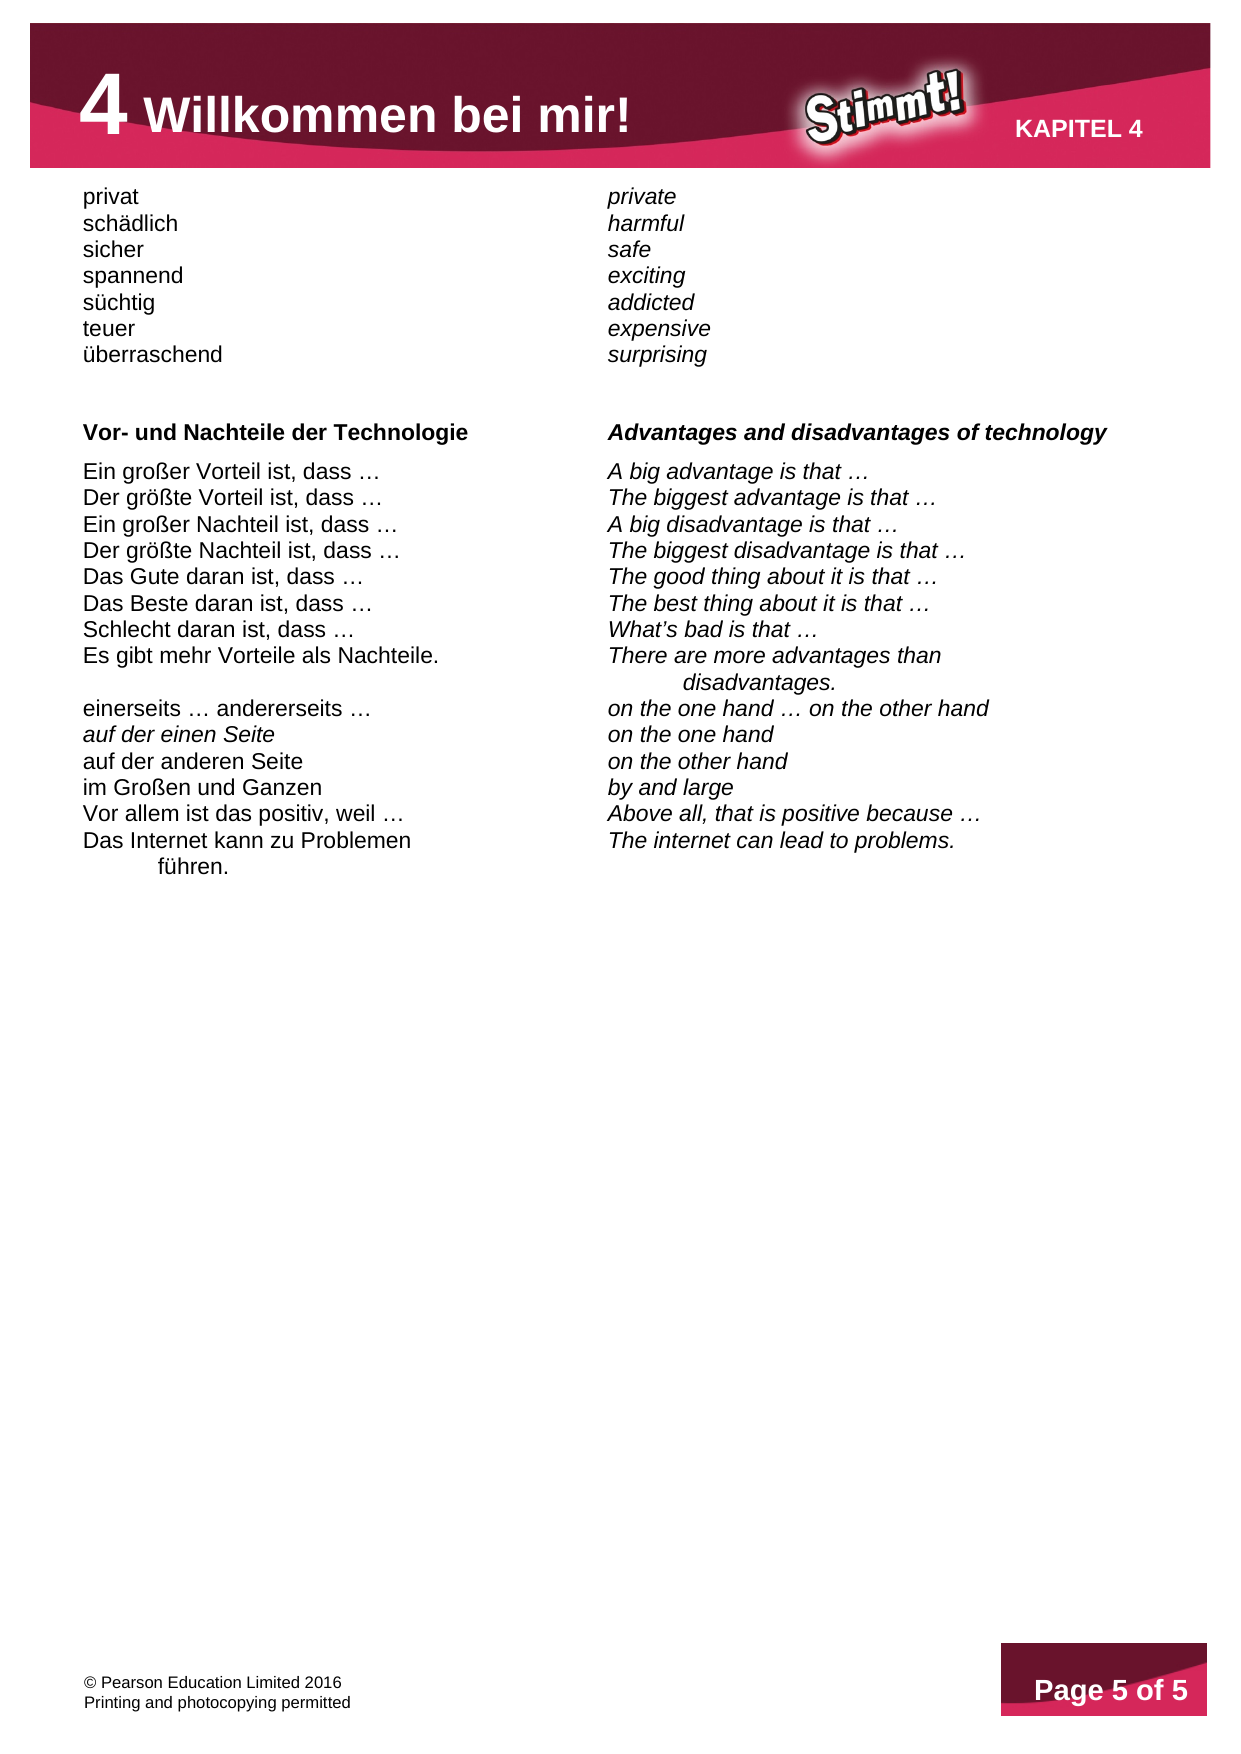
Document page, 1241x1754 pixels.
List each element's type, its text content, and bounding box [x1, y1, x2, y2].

picture [30, 23, 1211, 168]
text Ein großer Nachteil ist, dass … A big disadvantage is that … [83, 511, 1157, 537]
text teuer expensive [83, 315, 1157, 341]
text spannend exciting [83, 262, 1157, 288]
text auf der einen Seite on the one hand [83, 721, 1157, 748]
text sicher safe [83, 236, 1157, 262]
text Das Internet kann zu Problemen The internet can lead to problems. [83, 827, 1157, 853]
text Schlecht daran ist, dass … What’s bad is that … [83, 616, 1157, 642]
text Es gibt mehr Vorteile als Nachteile. There are more advantages than [83, 642, 1157, 669]
text Der größte Nachteil ist, dass … The biggest disadvantage is that … [83, 537, 1157, 563]
text disadvantages. [83, 669, 1157, 695]
text einerseits … andererseits … on the one hand … on the other hand [83, 695, 1157, 721]
text Das Gute daran ist, dass … The good thing about it is that … [83, 563, 1157, 589]
text im Großen und Ganzen by and large [83, 774, 1157, 800]
picture [1001, 1643, 1207, 1716]
text führen. [83, 853, 1157, 879]
text Vor allem ist das positiv, weil … Above all, that is positive because … [83, 800, 1157, 827]
text privat private [83, 183, 1157, 209]
text Der größte Vorteil ist, dass … The biggest advantage is that … [83, 484, 1157, 511]
text schädlich harmful [83, 209, 1157, 236]
text auf der anderen Seite on the other hand [83, 748, 1157, 774]
text süchtig addicted [83, 288, 1157, 315]
text Ein großer Vorteil ist, dass … A big advantage is that … [83, 458, 1157, 484]
text überraschend surprising [83, 341, 1157, 368]
text Vor- und Nachteile der Technologie Advantages and disadvantages of technology [83, 419, 1157, 445]
text Das Beste daran ist, dass … The best thing about it is that … [83, 589, 1157, 616]
